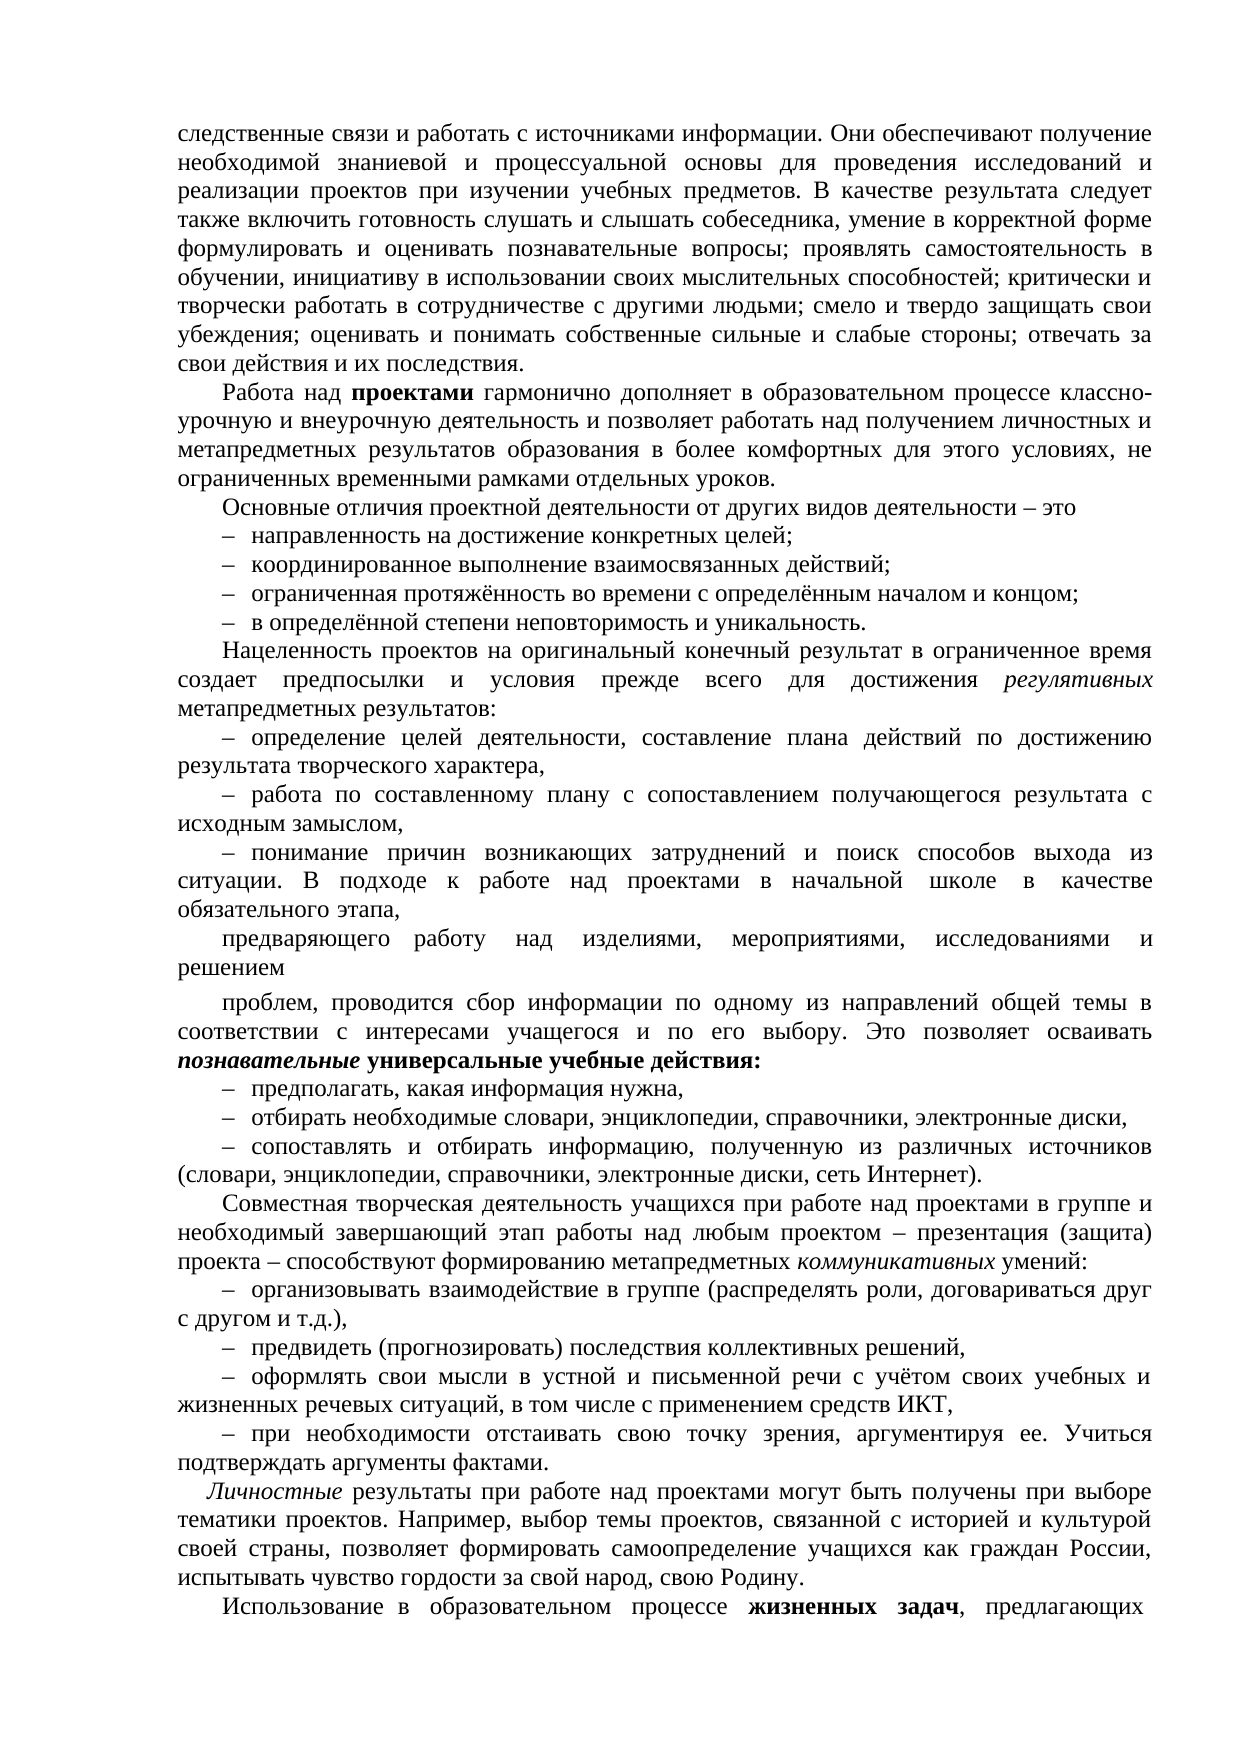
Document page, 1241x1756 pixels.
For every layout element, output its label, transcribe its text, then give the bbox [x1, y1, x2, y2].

text Личностные результаты при работе над проектами могут быть получены при выборе тематики проектов. Например, выбор темы проектов, связанной с историей и культурой своей страны, позволяет формировать самоопределение учащихся как граждан России, испытывать чувство гордости за свой народ, свою Родину. [177, 1476, 1153, 1591]
list предвидеть (прогнозировать) последствия коллективных решений, [222, 1332, 1205, 1361]
list предполагать, какая информация нужна, [222, 1073, 1205, 1102]
list координированное выполнение взаимосвязанных действий; [222, 549, 1205, 578]
text Нацеленность проектов на оригинальный конечный результат в ограниченное время создает предпосылки и условия прежде всего для достижения регулятивных метапредметных результатов: [177, 635, 1153, 722]
list определение целей деятельности, составление плана действий по достижению результата творческого характера, [177, 722, 1153, 779]
text проблем, проводится сбор информации по одному из направлений общей темы в соответствии с интересами учащегося и по его выбору. Это позволяет осваивать познавательные универсальные учебные действия: [177, 987, 1152, 1073]
list оформлять свои мысли в устной и письменной речи с учётом своих учебных и жизненных речевых ситуаций, в том числе с применением средств ИКТ, [177, 1361, 1152, 1418]
text следственные связи и работать с источниками информации. Они обеспечивают получение необходимой знаниевой и процессуальной основы для проведения исследований и реализации проектов при изучении учебных предметов. В качестве результата следует также включить готовность слушать и слышать собеседника, умение в корректной форме формулировать и оценивать познавательные вопросы; проявлять самостоятельность в обучении, инициативу в использовании своих мыслительных способностей; критически и творчески работать в сотрудничестве с другими людьми; смело и твердо защищать свои убеждения; оценивать и понимать собственные сильные и слабые стороны; отвечать за свои действия и их последствия. [177, 118, 1153, 377]
list работа по составленному плану с сопоставлением получающегося результата с исходным замыслом, [177, 779, 1152, 837]
list понимание причин возникающих затруднений и поиск способов выхода из ситуации. В подходе к работе над проектами в начальной школе в качестве обязательного этапа, [177, 837, 1153, 923]
list организовывать взаимодействие в группе (распределять роли, договариваться друг с другом и т.д.), [177, 1274, 1152, 1332]
list ограниченная протяжённость во времени с определённым началом и концом; [222, 578, 1205, 607]
text Работа над проектами гармонично дополняет в образовательном процессе классно- урочную и внеурочную деятельность и позволяет работать над получением личностных и метапредметных результатов образования в более комфортных для этого условиях, не ограниченных временными рамками отдельных уроков. [177, 377, 1153, 492]
text предваряющего работу над изделиями, мероприятиями, исследованиями и решением [177, 923, 1153, 980]
text Основные отличия проектной деятельности от других видов деятельности – это [222, 492, 1205, 520]
list направленность на достижение конкретных целей; [222, 520, 1205, 549]
text Использование в образовательном процессе жизненных задач, предлагающих [222, 1591, 1205, 1619]
list при необходимости отстаивать свою точку зрения, аргументируя ее. Учиться подтверждать аргументы фактами. [177, 1418, 1152, 1476]
list отбирать необходимые словари, энциклопедии, справочники, электронные диски, [222, 1102, 1205, 1131]
list сопоставлять и отбирать информацию, полученную из различных источников (словари, энциклопедии, справочники, электронные диски, сеть Интернет). [177, 1131, 1152, 1188]
text Совместная творческая деятельность учащихся при работе над проектами в группе и необходимый завершающий этап работы над любым проектом – презентация (защита) проекта – способствуют формированию метапредметных коммуникативных умений: [177, 1188, 1153, 1274]
list в определённой степени неповторимость и уникальность. [222, 607, 1205, 635]
